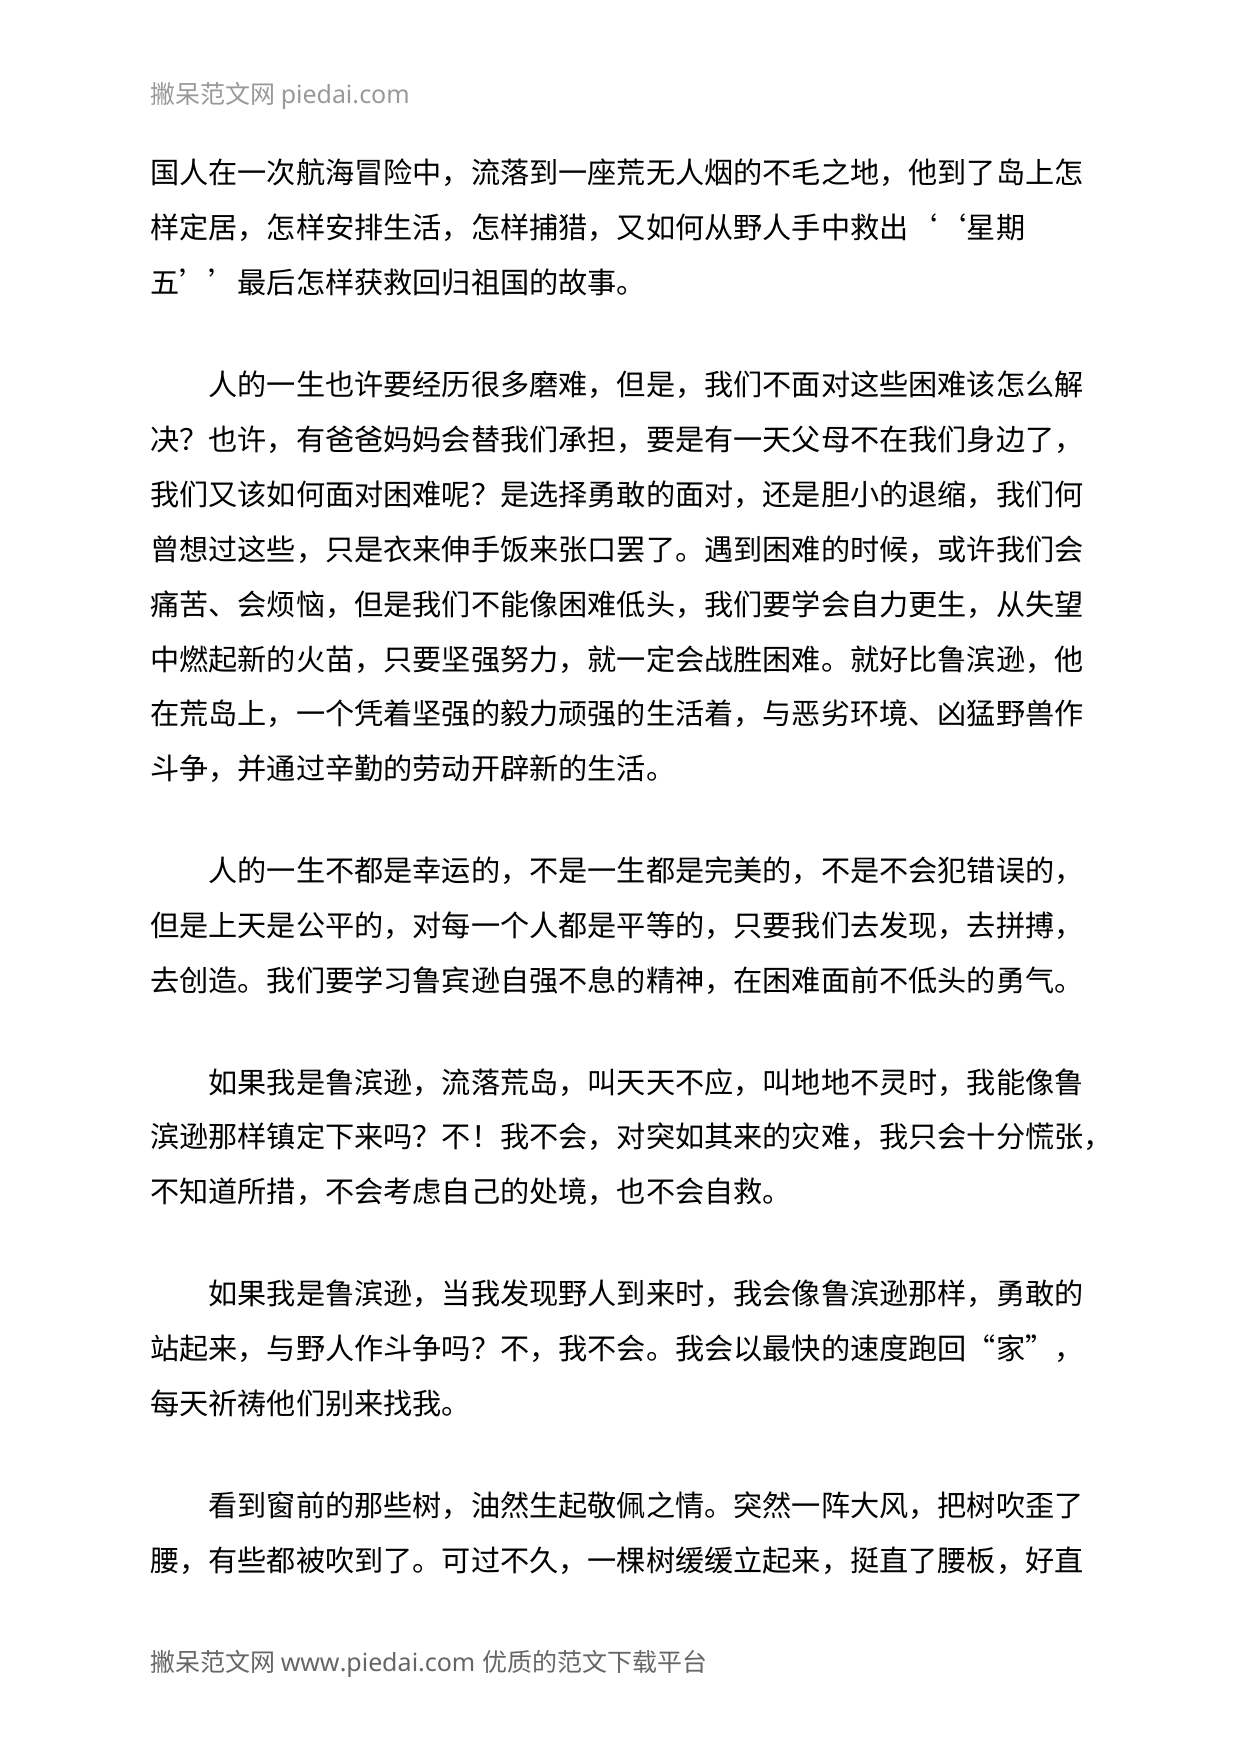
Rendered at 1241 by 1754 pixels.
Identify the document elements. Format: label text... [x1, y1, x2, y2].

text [150, 1482, 1090, 1579]
text 如果我是鲁滨逊，当我发现野人到来时，我会像鲁滨逊那样，勇敢的站起来，与野人作斗争吗？不，我不会。我会以最快的速度跑回“家”，每天祈祷他们别来找我。 [150, 1271, 1090, 1423]
text 如果我是鲁滨逊，流落荒岛，叫天天不应，叫地地不灵时，我能像鲁滨逊那样镇定下来吗？不！我不会，对突如其来的灾难，我只会十分慌张，不知道所措，不会考虑自己的处境，也不会自救。 [150, 1059, 1090, 1211]
text 人的一生不都是幸运的，不是一生都是完美的，不是不会犯错误的，但是上天是公平的，对每一个人都是平等的，只要我们去发现，去拼搏，去创造。我们要学习鲁宾逊自强不息的精神，在困难面前不低头的勇气。 [150, 848, 1090, 1000]
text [150, 150, 1090, 302]
text 人的一生也许要经历很多磨难，但是，我们不面对这些困难该怎么解决？也许，有爸爸妈妈会替我们承担，要是有一天父母不在我们身边了，我们又该如何面对困难呢？是选择勇敢的面对，还是胆小的退缩，我们何曾想过这些，只是衣来伸手饭来张口罢了。遇到困难的时候，或许我们会痛苦、会烦恼，但是我们不能像困难低头，我们要学会自力更生，从失望中燃起新的火苗，只要坚强努力，就一定会战胜困难。就好比鲁滨逊，他在荒岛上，一个凭着坚强的毅力顽强的生活着，与恶劣环境、凶猛野兽作斗争，并通过辛勤的劳动开辟新的生活。 [150, 362, 1090, 788]
